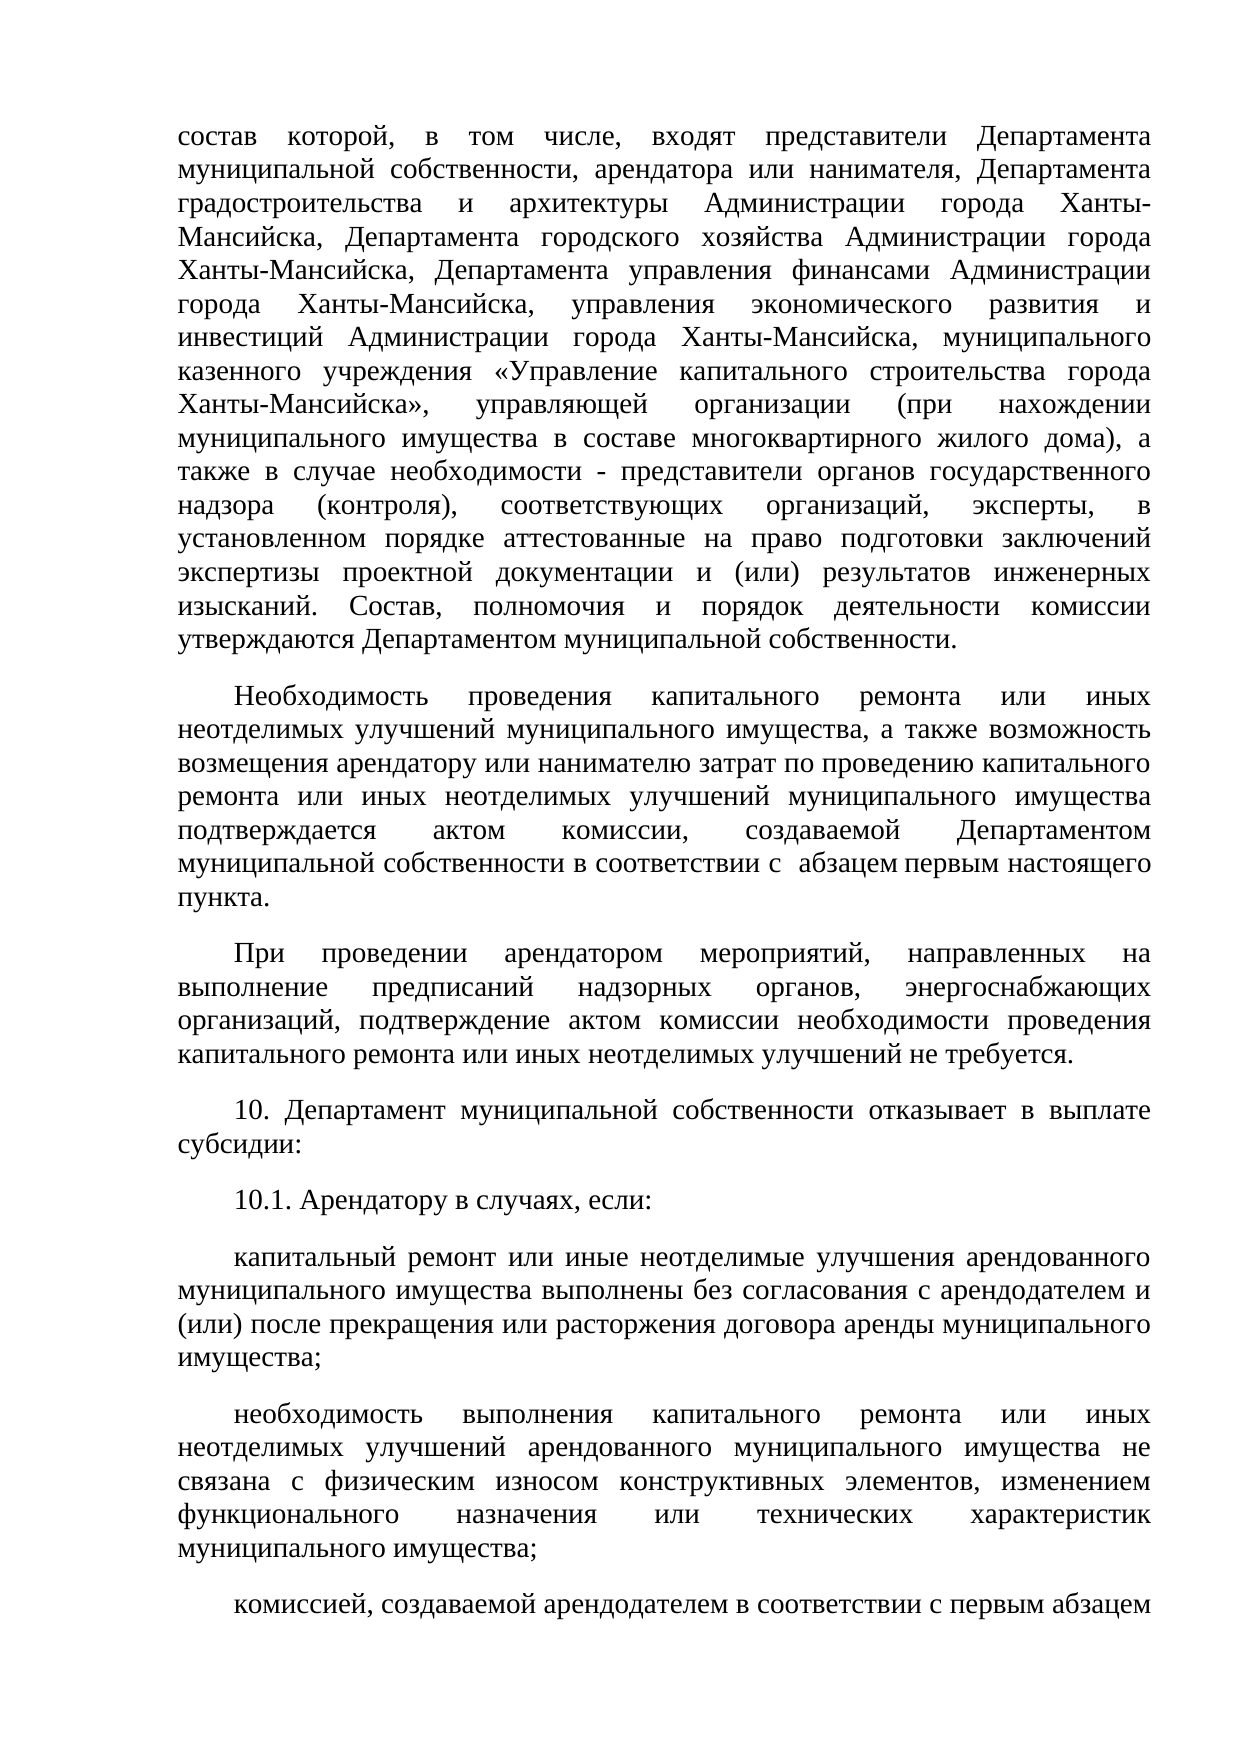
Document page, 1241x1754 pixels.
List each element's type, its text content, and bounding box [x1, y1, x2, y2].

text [177, 118, 1152, 655]
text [177, 1587, 1152, 1620]
text 10.1. Арендатору в случаях, если: [177, 1182, 1152, 1216]
text 10. Департамент муниципальной собственности отказывает в выплате субсидии: [177, 1092, 1152, 1159]
text капитальный ремонт или иные неотделимые улучшения арендованного муниципального имущества выполнены без согласования с арендодателем и (или) после прекращения или расторжения договора аренды муниципального имущества; [177, 1239, 1152, 1373]
text Необходимость проведения капитального ремонта или иных неотделимых улучшений муниципального имущества, а также возможность возмещения арендатору или нанимателю затрат по проведению капитального ремонта или иных неотделимых улучшений муниципального имущества подтверждается актом комиссии, создаваемой Департаментом муниципальной собственности в соответствии с абзацем первым настоящего пункта. [177, 678, 1152, 912]
text необходимость выполнения капитального ремонта или иных неотделимых улучшений арендованного муниципального имущества не связана с физическим износом конструктивных элементов, изменением функционального назначения или технических характеристик муниципального имущества; [177, 1396, 1152, 1564]
text При проведении арендатором мероприятий, направленных на выполнение предписаний надзорных органов, энергоснабжающих организаций, подтверждение актом комиссии необходимости проведения капитального ремонта или иных неотделимых улучшений не требуется. [177, 935, 1152, 1069]
